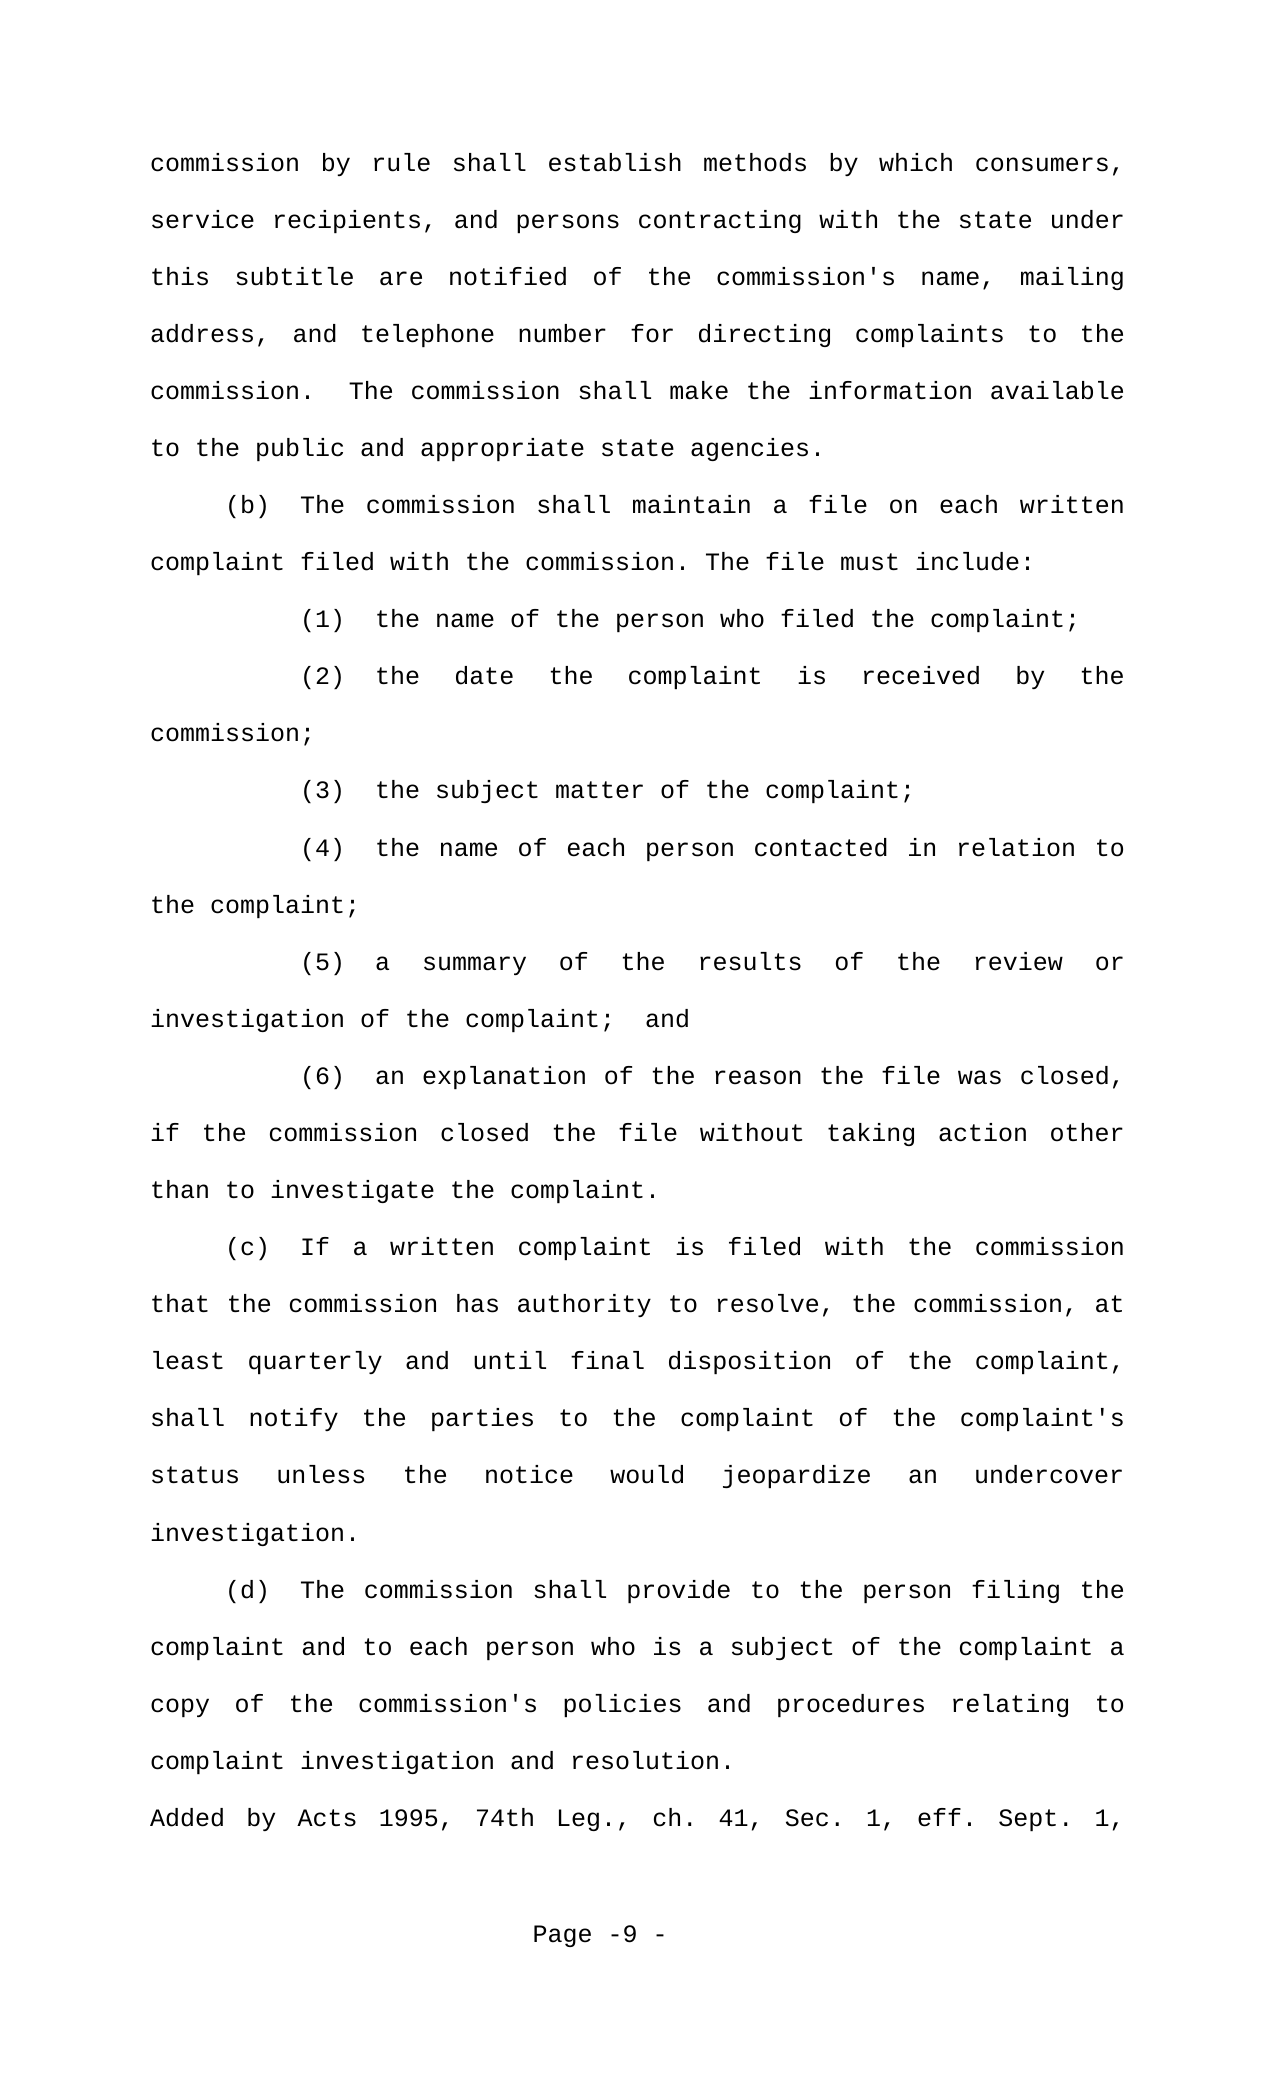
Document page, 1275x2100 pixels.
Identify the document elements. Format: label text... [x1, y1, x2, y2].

text (5) a summary of the results of the review or investigation of the complaint; and [150, 949, 1125, 1035]
text (4) the name of each person contacted in relation to the complaint; [150, 835, 1125, 921]
text (6) an explanation of the reason the file was closed, if the commission closed the file without taking action other than to investigate the complaint. [150, 1063, 1125, 1206]
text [150, 1805, 1125, 1834]
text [150, 150, 1125, 464]
text (1) the name of the person who filed the complaint; [150, 607, 1125, 635]
text (3) the subject matter of the complaint; [150, 778, 1125, 806]
text (d) The commission shall provide to the person filing the complaint and to each person who is a subject of the complaint a copy of the commission's policies and procedures relating to complaint investigation and resolution. [150, 1577, 1125, 1777]
text (b) The commission shall maintain a file on each written complaint filed with the commission. The file must include: [150, 492, 1125, 578]
text (2) the date the complaint is received by the commission; [150, 664, 1125, 749]
text (c) If a written complaint is filed with the commission that the commission has authority to resolve, the commission, at least quarterly and until final disposition of the complaint, shall notify the parties to the complaint of the complaint's status unless the notice would jeopardize an undercover investigation. [150, 1234, 1125, 1548]
